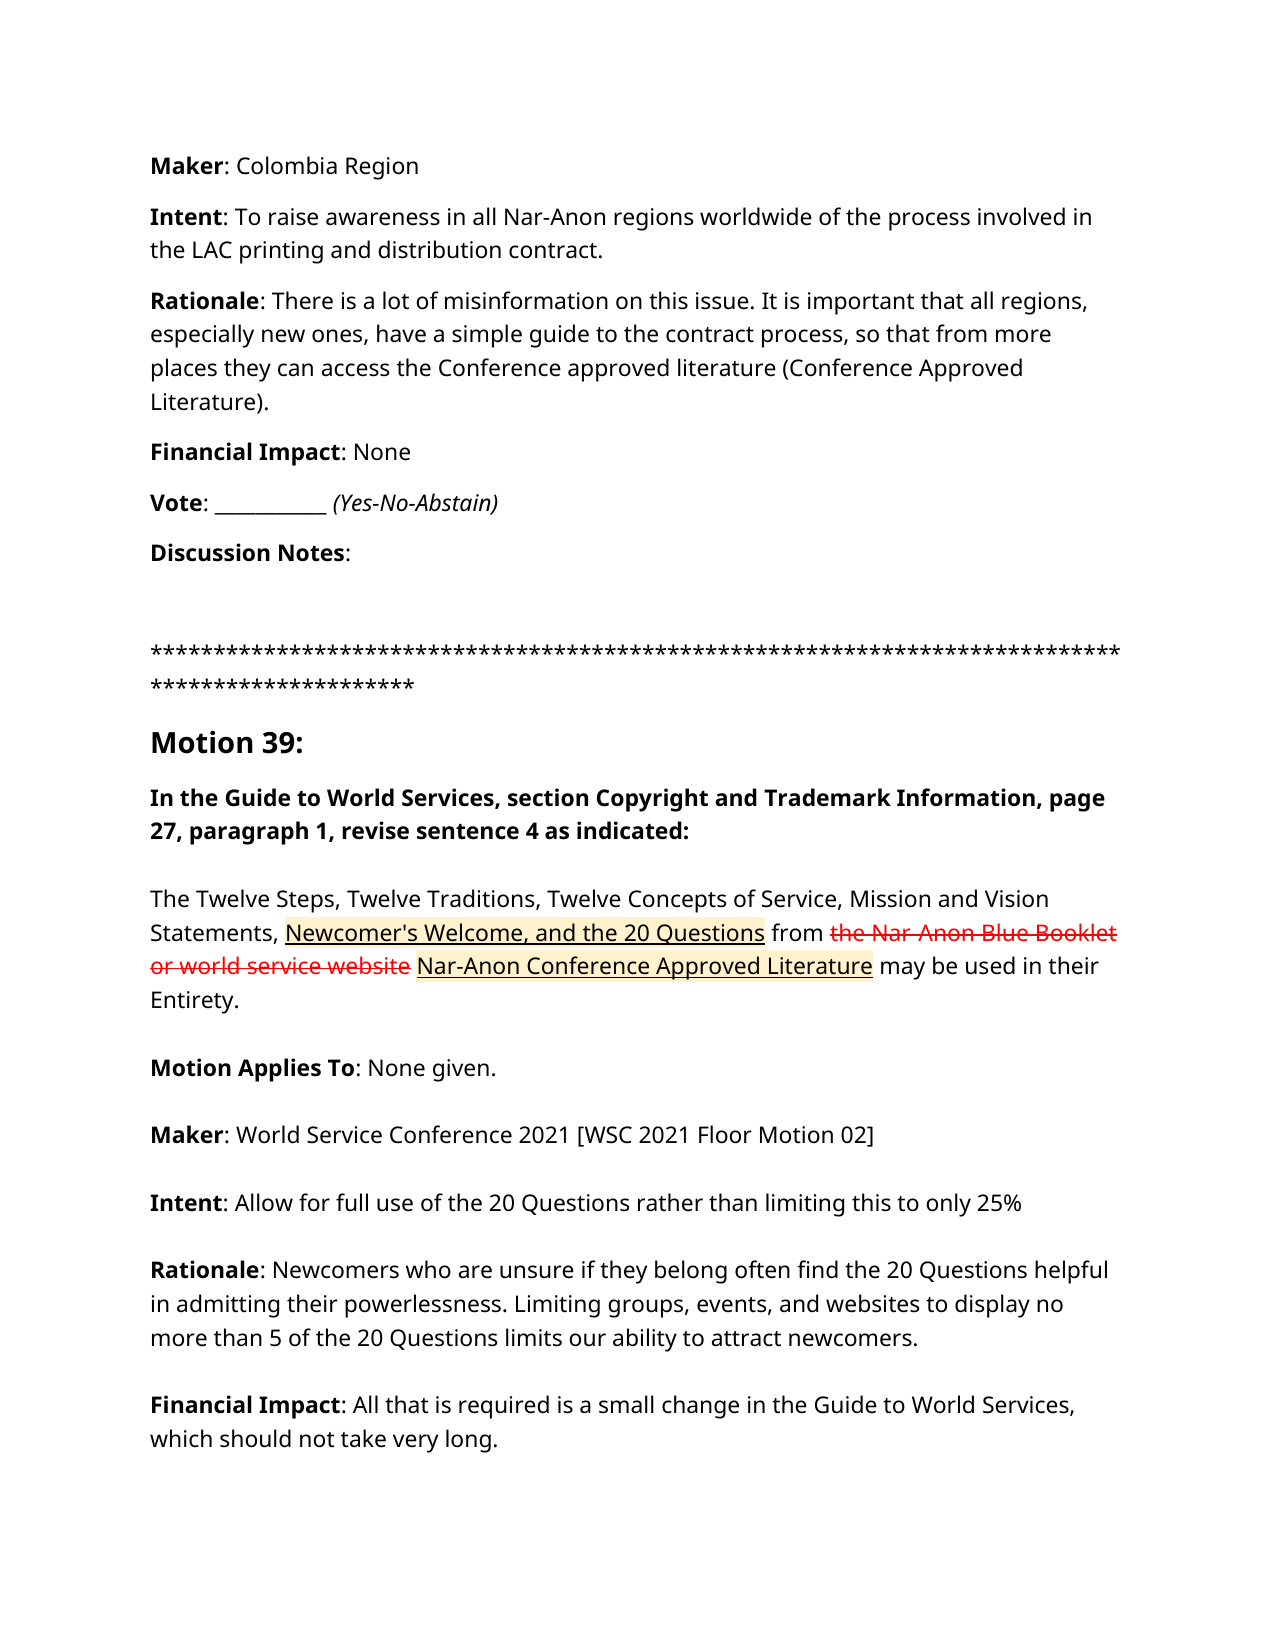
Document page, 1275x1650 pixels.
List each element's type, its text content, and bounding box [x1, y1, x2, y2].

text Maker: Colombia Region [150, 150, 1125, 181]
text In the Guide to World Services, section Copyright and Trademark Information, page 27, paragraph 1, revise sentence 4 as indicated: [150, 782, 1125, 847]
text Financial Impact: All that is required is a small change in the Guide to World Services, [150, 1389, 1125, 1420]
text Vote: ___________ (Yes-No-Abstain) [150, 487, 1125, 518]
text Maker: World Service Conference 2021 [WSC 2021 Floor Motion 02] [150, 1119, 1125, 1150]
text Intent: To raise awareness in all Nar-Anon regions worldwide of the process involved in the LAC printing and distribution contract. [150, 200, 1125, 265]
text Motion Applies To: None given. [150, 1052, 1125, 1083]
text Rationale: Newcomers who are unsure if they belong often find the 20 Questions helpful in admitting their powerlessness. Limiting groups, events, and websites to display no more than 5 of the 20 Questions limits our ability to attract newcomers. [150, 1254, 1125, 1353]
text Intent: Allow for full use of the 20 Questions rather than limiting this to only 25% [150, 1187, 1125, 1218]
text or world service website Nar-Anon Conference Approved Literature may be used in their [150, 950, 416, 982]
text Motion 39: [150, 722, 1125, 762]
text or world service website Nar-Anon Conference Approved Literature may be used in their [873, 950, 1125, 982]
text ************************************************************************************************** [150, 638, 1125, 703]
text Discussion Notes: [150, 537, 1125, 568]
text Rationale: There is a lot of misinformation on this issue. It is important that all regions, especially new ones, have a simple guide to the contract process, so that from more places they can access the Conference approved literature (Conference Approved Literature). [150, 284, 1125, 417]
text The Twelve Steps, Twelve Traditions, Twelve Concepts of Service, Mission and Vision Statements, Newcomer's Welcome, and the 20 Questions from the Nar-Anon Blue Booklet [150, 883, 1125, 948]
text Entirety. [150, 984, 1125, 1015]
text which should not take very long. [150, 1423, 1125, 1454]
text Financial Impact: None [150, 436, 1125, 467]
